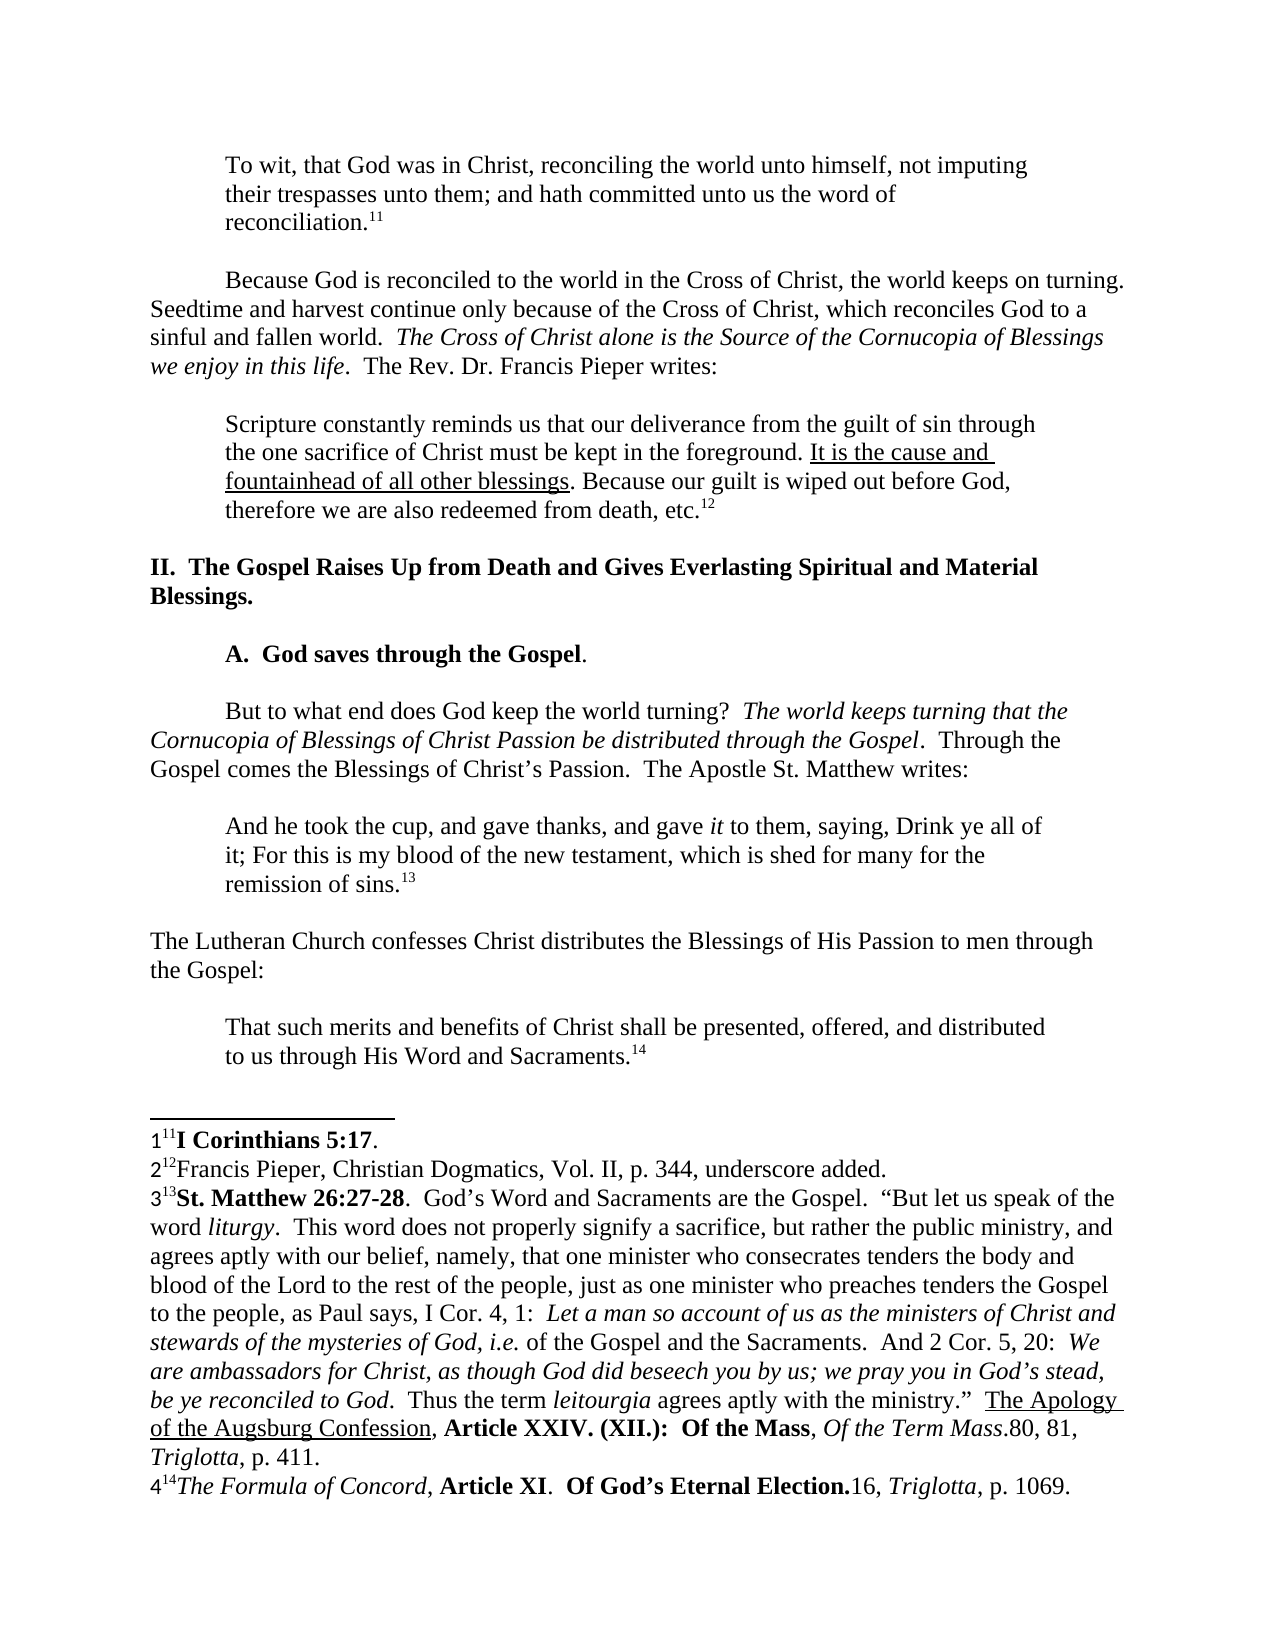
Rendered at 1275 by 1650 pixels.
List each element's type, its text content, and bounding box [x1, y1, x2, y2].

text A. God saves through the Gospel. [225, 639, 1050, 667]
text II. The Gospel Raises Up from Death and Gives Everlasting Spiritual and Material Blessings. [150, 552, 1125, 610]
text Scripture constantly reminds us that our deliverance from the guilt of sin through the one sacrifice of Christ must be kept in the foreground. It is the cause and fountainhead of all other blessings. Because our guilt is wiped out before God, therefore we are also redeemed from death, etc.12 [225, 409, 1050, 524]
text That such merits and benefits of Christ shall be presented, offered, and distributed to us through His Word and Sacraments.14 [225, 1012, 1050, 1070]
text And he took the cup, and gave thanks, and gave it to them, saying, Drink ye all of it; For this is my blood of the new testament, which is shed for many for the remission of sins.13 [225, 811, 1050, 897]
text But to what end does God keep the world turning? The world keeps turning that the Cornucopia of Blessings of Christ Passion be distributed through the Gospel. Through the Gospel comes the Blessings of Christ’s Passion. The Apostle St. Matthew writes: [150, 696, 1125, 782]
text Because God is reconciled to the world in the Cross of Christ, the world keeps on turning. Seedtime and harvest continue only because of the Cross of Christ, which reconciles God to a sinful and fallen world. The Cross of Christ alone is the Source of the Cornucopia of Blessings we enjoy in this life. The Rev. Dr. Francis Pieper writes: [150, 265, 1125, 380]
text To wit, that God was in Christ, reconciling the world unto himself, not imputing their trespasses unto them; and hath committed unto us the word of reconciliation.11 [225, 150, 1050, 236]
text The Lutheran Church confesses Christ distributes the Blessings of His Passion to men through the Gospel: [150, 926, 1125, 984]
